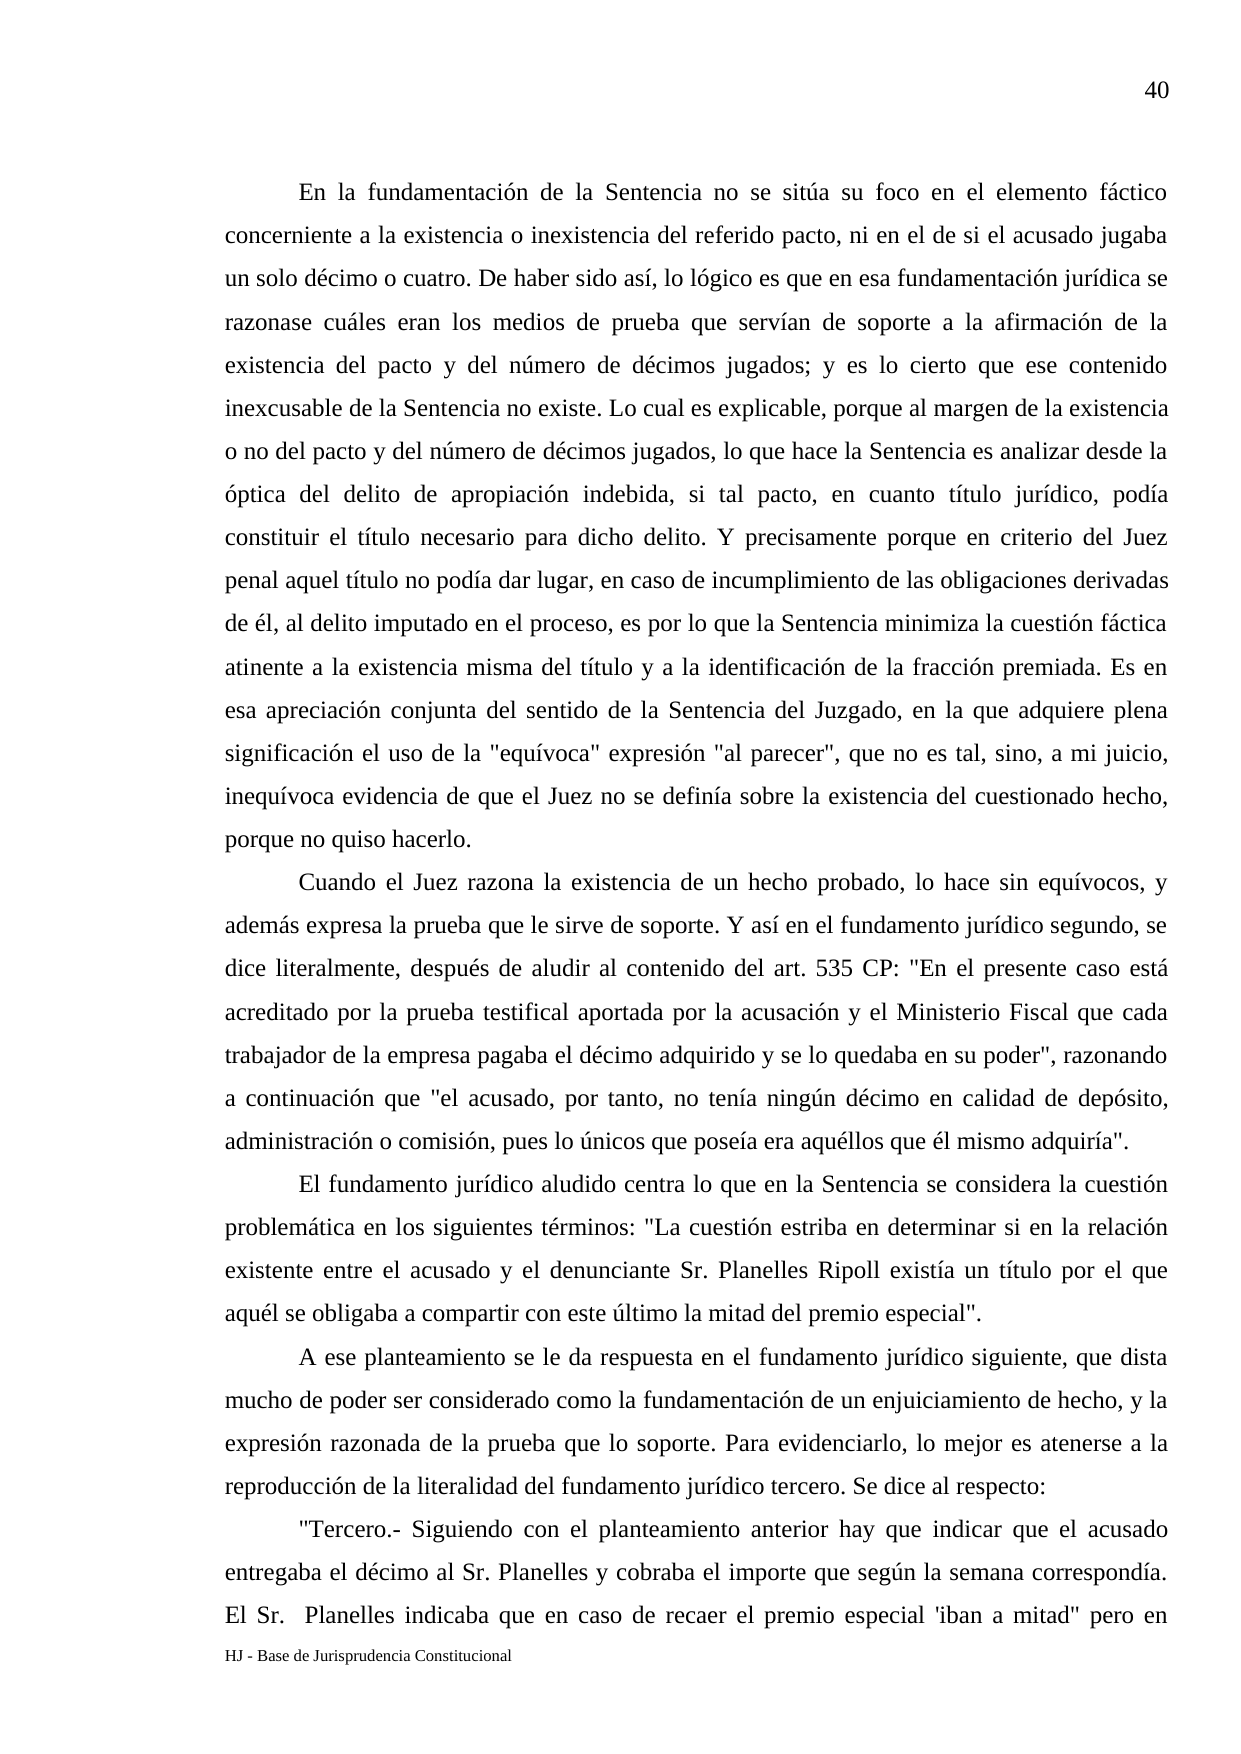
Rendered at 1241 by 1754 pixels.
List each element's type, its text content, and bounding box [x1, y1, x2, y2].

text El fundamento jurídico aludido centra lo que en la Sentencia se considera la cuestión problemática en los siguientes términos: "La cuestión estriba en determinar si en la relación existente entre el acusado y el denunciante Sr. Planelles Ripoll existía un título por el que aquél se obligaba a compartir con este último la mitad del premio especial". [224, 1169, 1169, 1327]
text En la fundamentación de la Sentencia no se sitúa su foco en el elemento fáctico concerniente a la existencia o inexistencia del referido pacto, ni en el de si el acusado jugaba un solo décimo o cuatro. De haber sido así, lo lógico es que en esa fundamentación jurídica se razonase cuáles eran los medios de prueba que servían de soporte a la afirmación de la existencia del pacto y del número de décimos jugados; y es lo cierto que ese contenido inexcusable de la Sentencia no existe. Lo cual es explicable, porque al margen de la existencia o no del pacto y del número de décimos jugados, lo que hace la Sentencia es analizar desde la óptica del delito de apropiación indebida, si tal pacto, en cuanto título jurídico, podía constituir el título necesario para dicho delito. Y precisamente porque en criterio del Juez penal aquel título no podía dar lugar, en caso de incumplimiento de las obligaciones derivadas de él, al delito imputado en el proceso, es por lo que la Sentencia minimiza la cuestión fáctica atinente a la existencia misma del título y a la identificación de la fracción premiada. Es en esa apreciación conjunta del sentido de la Sentencia del Juzgado, en la que adquiere plena significación el uso de la "equívoca" expresión "al parecer", que no es tal, sino, a mi juicio, inequívoca evidencia de que el Juez no se definía sobre la existencia del cuestionado hecho, porque no quiso hacerlo. [224, 177, 1169, 853]
text A ese planteamiento se le da respuesta en el fundamento jurídico siguiente, que dista mucho de poder ser considerado como la fundamentación de un enjuiciamiento de hecho, y la expresión razonada de la prueba que lo soporte. Para evidenciarlo, lo mejor es atenerse a la reproducción de la literalidad del fundamento jurídico tercero. Se dice al respecto: [224, 1342, 1169, 1500]
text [224, 1514, 1169, 1629]
text Cuando el Juez razona la existencia de un hecho probado, lo hace sin equívocos, y además expresa la prueba que le sirve de soporte. Y así en el fundamento jurídico segundo, se dice literalmente, después de aludir al contenido del art. 535 CP: "En el presente caso está acreditado por la prueba testifical aportada por la acusación y el Ministerio Fiscal que cada trabajador de la empresa pagaba el décimo adquirido y se lo quedaba en su poder", razonando a continuación que "el acusado, por tanto, no tenía ningún décimo en calidad de depósito, administración o comisión, pues lo únicos que poseía era aquéllos que él mismo adquiría". [224, 867, 1169, 1155]
